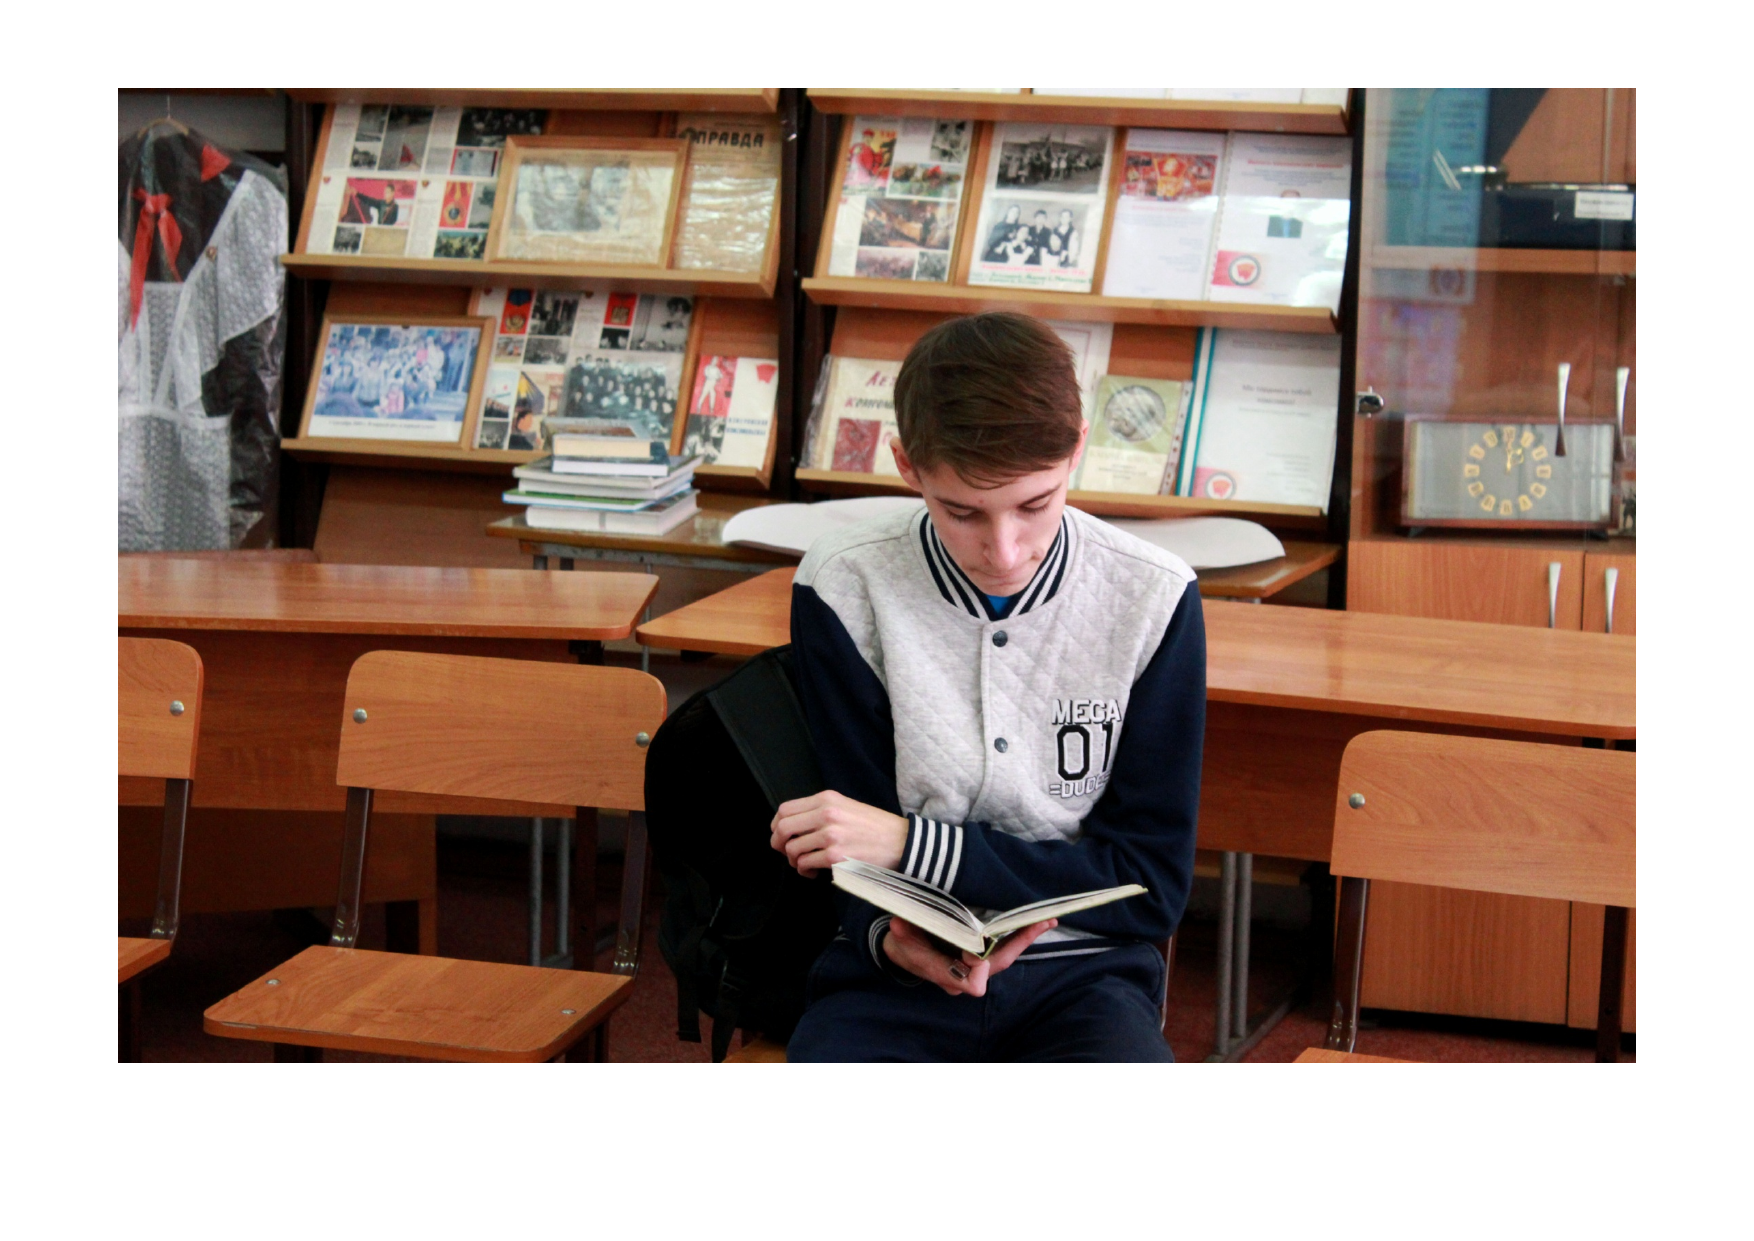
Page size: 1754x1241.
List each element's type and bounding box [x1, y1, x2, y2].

picture [118, 88, 1636, 1063]
